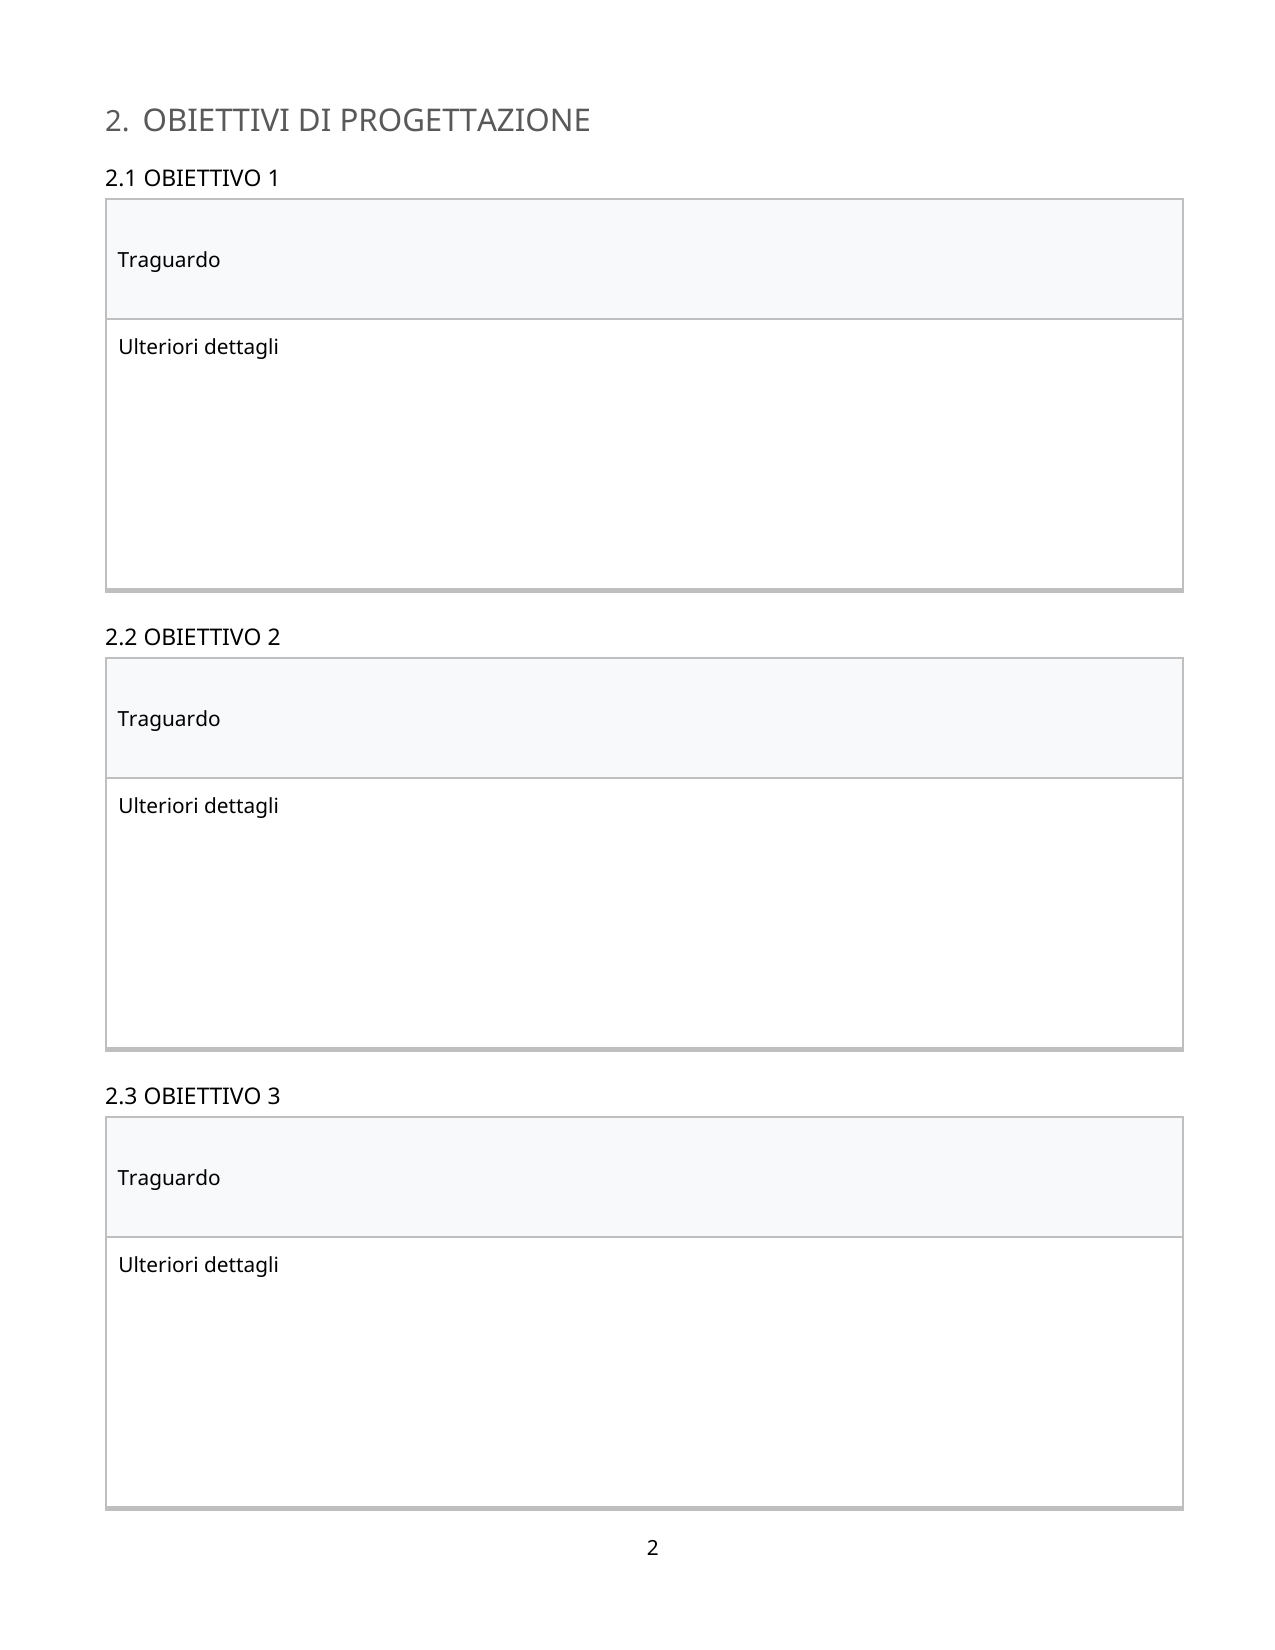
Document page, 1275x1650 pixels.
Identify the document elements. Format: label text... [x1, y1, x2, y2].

table_cell Ulteriori dettagli [107, 320, 1182, 588]
table_header Traguardo [107, 1118, 1182, 1236]
text 2.2 OBIETTIVO 2 [105, 621, 1200, 652]
table_cell Ulteriori dettagli [107, 779, 1182, 1047]
table_header Traguardo [107, 200, 1182, 318]
text 2.3 OBIETTIVO 3 [105, 1080, 1200, 1111]
subtitle OBIETTIVI DI PROGETTAZIONE [105, 98, 1200, 141]
text 2.1 OBIETTIVO 1 [105, 162, 1200, 193]
table_cell Ulteriori dettagli [107, 1238, 1182, 1506]
table_header Traguardo [107, 659, 1182, 777]
